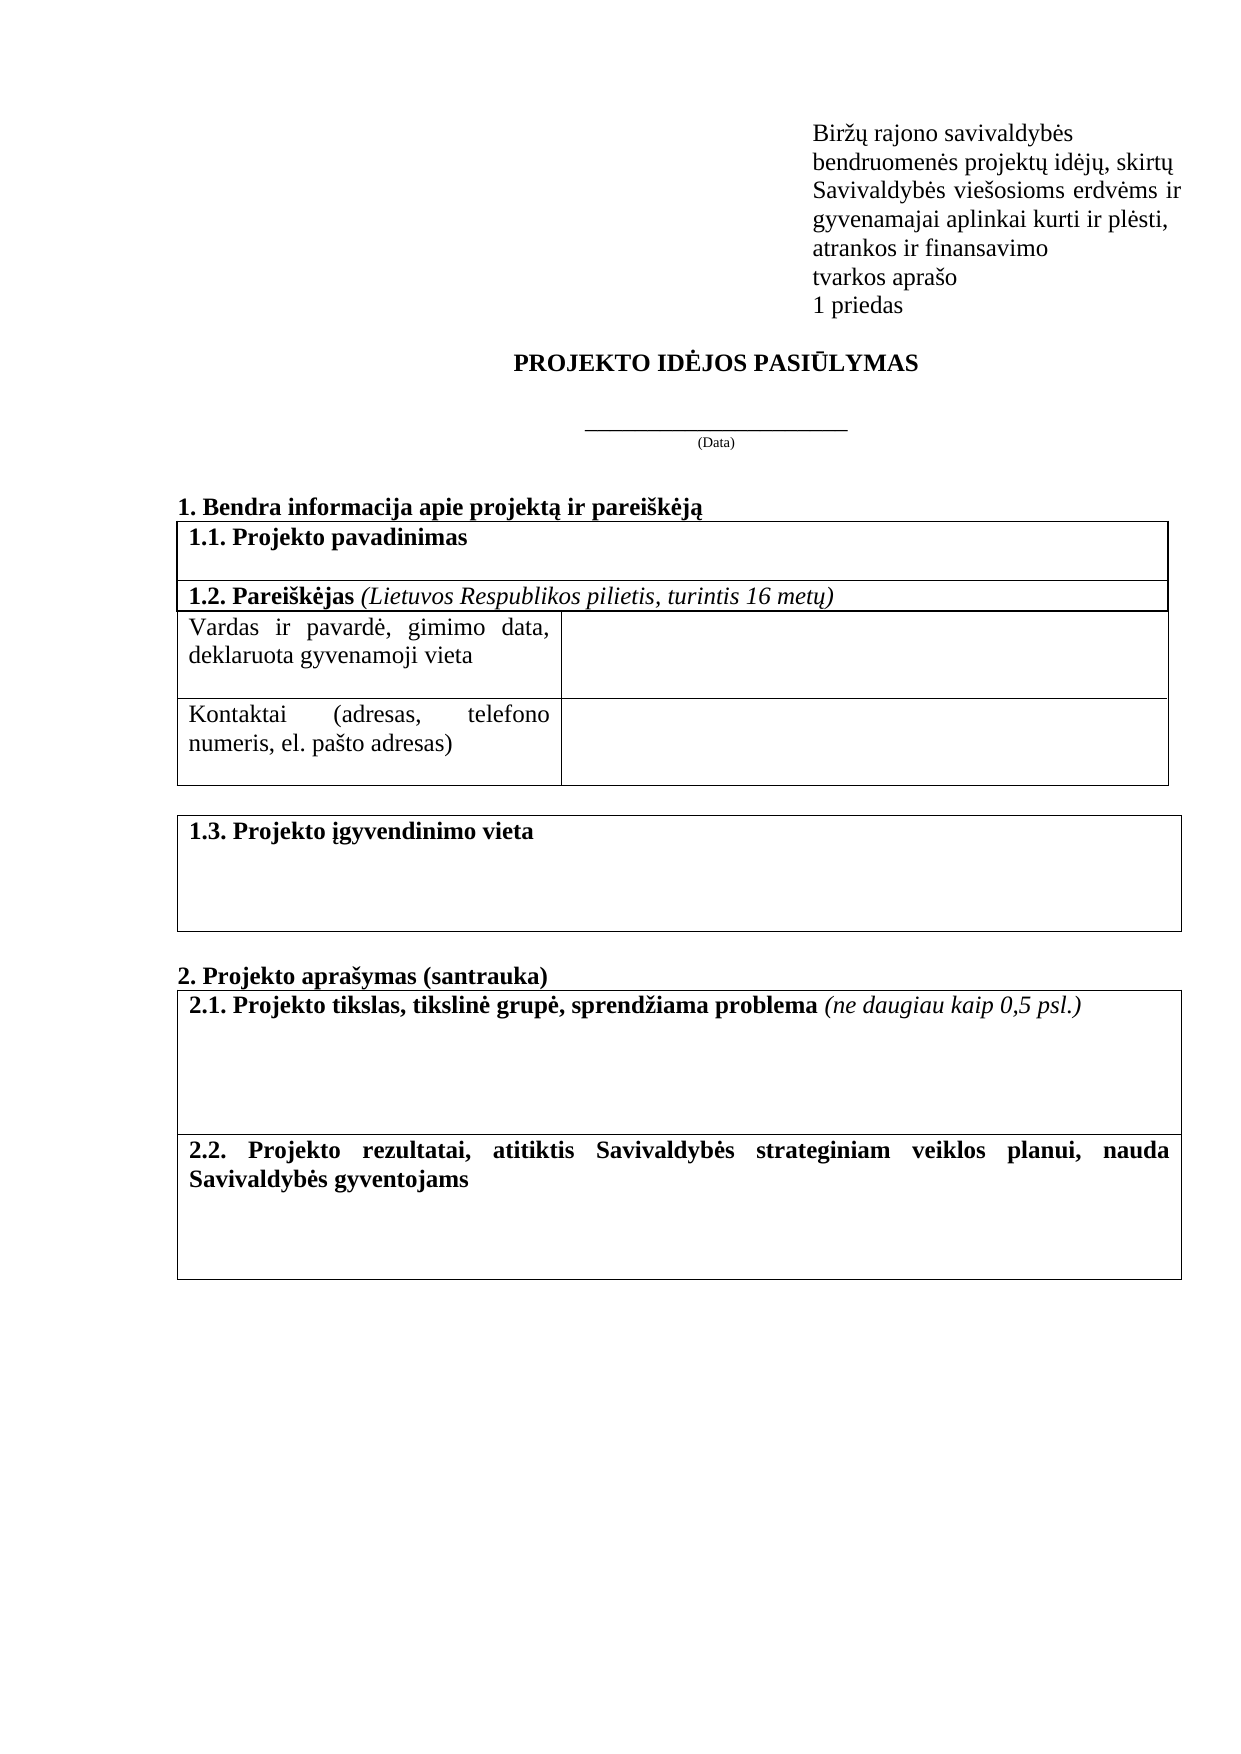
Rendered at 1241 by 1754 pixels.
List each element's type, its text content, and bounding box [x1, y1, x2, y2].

text _____________________ [177, 406, 1181, 434]
table_header 2.1. Projekto tikslas, tikslinė grupė, sprendžiama problema (ne daugiau kaip 0,5 psl.) [178, 991, 1181, 1134]
table_cell [562, 612, 1168, 698]
table_cell [562, 698, 1168, 785]
table_cell 2.2. Projekto rezultatai, atitiktis Savivaldybės strateginiam veiklos planui, nauda Savivaldybės gyventojams [178, 1135, 1181, 1279]
text Biržų rajono savivaldybės [177, 118, 1181, 147]
table_cell Vardas ir pavardė, gimimo data, deklaruota gyvenamoji vieta [178, 612, 561, 698]
table_cell 1.2. Pareiškėjas (Lietuvos Respublikos pilietis, turintis 16 metų) [178, 581, 1167, 610]
text Savivaldybės viešosioms erdvėms ir gyvenamajai aplinkai kurti ir plėsti, [812, 176, 1181, 233]
table_header 1.1. Projekto pavadinimas [178, 522, 1167, 580]
text bendruomenės projektų idėjų, skirtų [177, 147, 1181, 176]
text PROJEKTO IDĖJOS PASIŪLYMAS [177, 348, 1181, 377]
text tvarkos aprašo [177, 262, 1181, 291]
text atrankos ir finansavimo [177, 233, 1181, 262]
table_cell Kontaktai (adresas, telefono numeris, el. pašto adresas) [178, 699, 561, 785]
text (Data) [177, 434, 1181, 463]
table_header 1.3. Projekto įgyvendinimo vieta [178, 816, 1181, 931]
text 1 priedas [177, 291, 1181, 319]
text 2. Projekto aprašymas (santrauka) [177, 961, 1181, 989]
text 1. Bendra informacija apie projektą ir pareiškėją [177, 492, 1181, 521]
